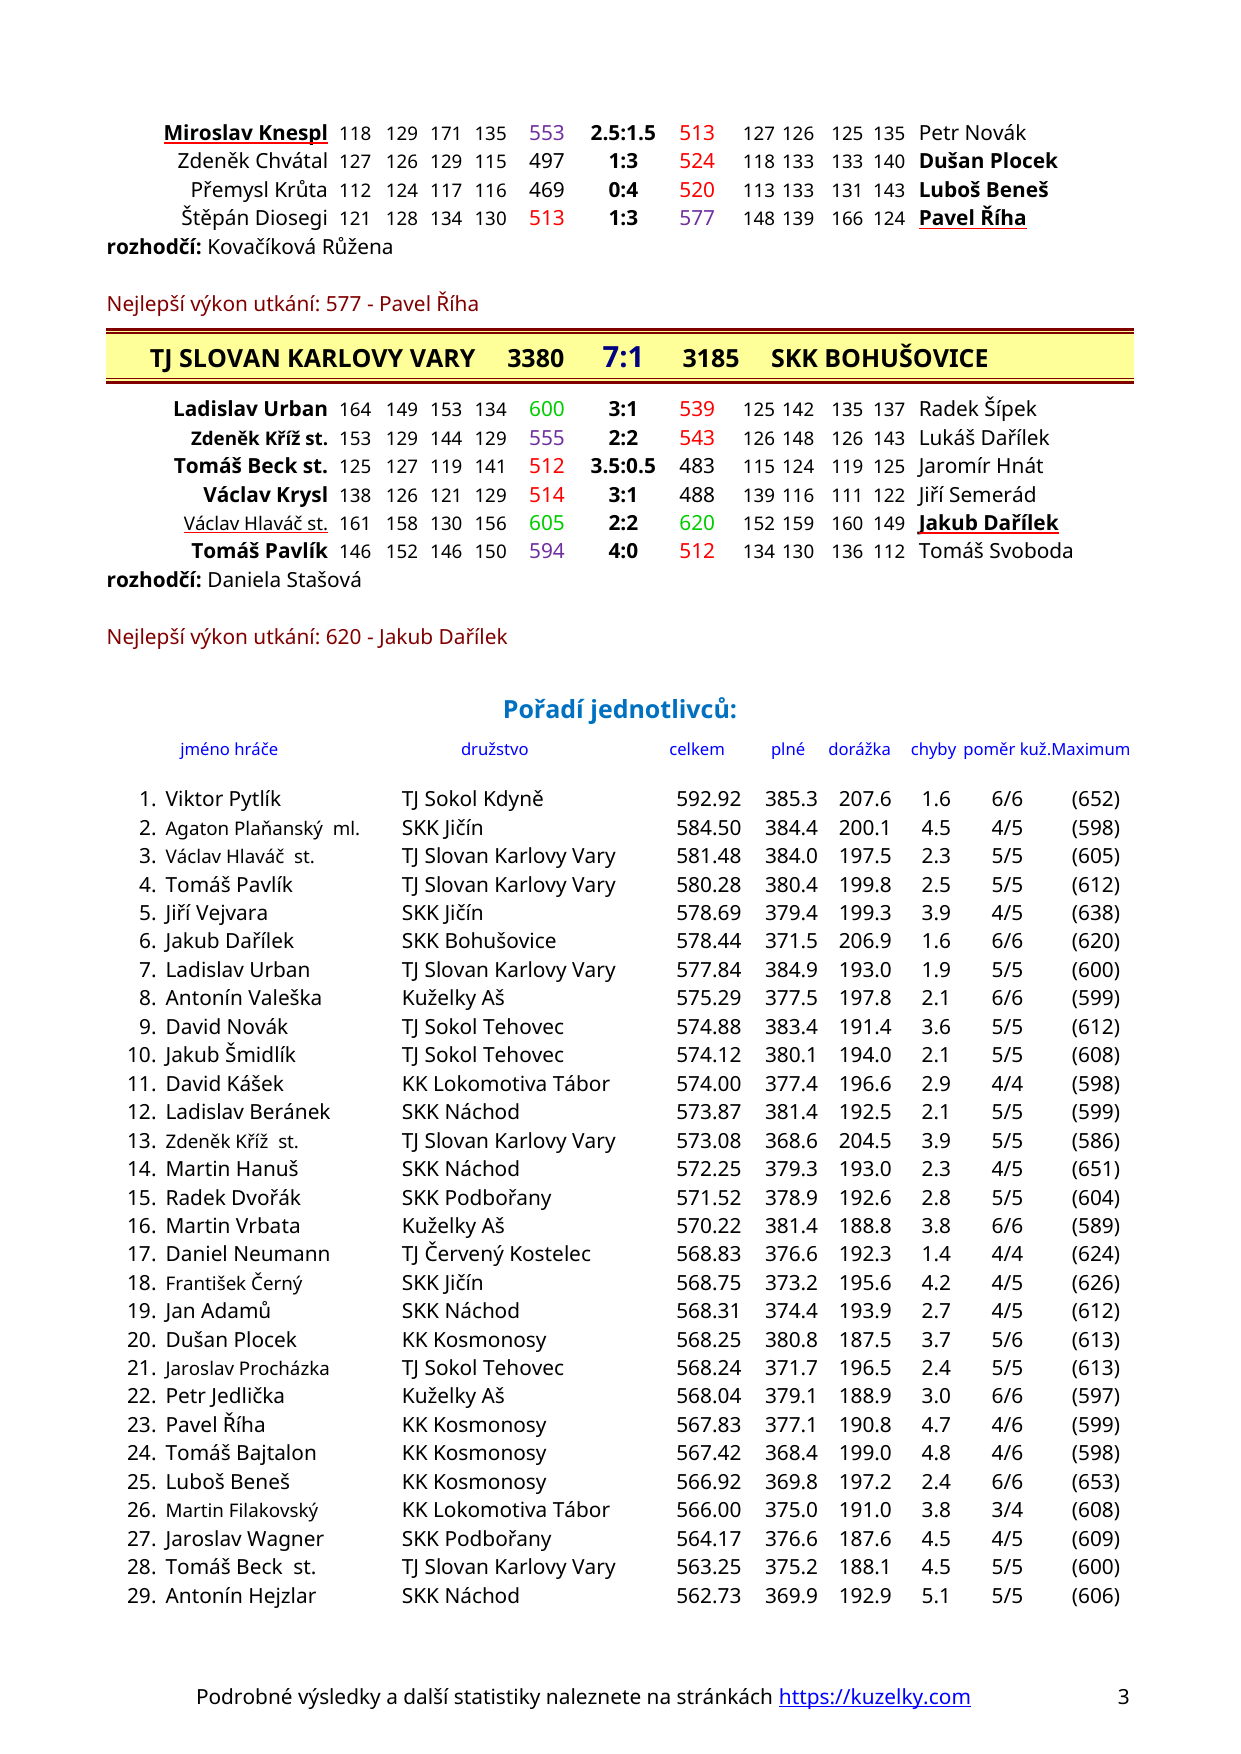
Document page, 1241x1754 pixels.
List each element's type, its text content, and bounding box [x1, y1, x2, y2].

text Nejlepší výkon utkání: 620 - Jakub Dařílek [106, 622, 1134, 650]
text 25. Luboš Beneš KK Kosmonosy 566.92 369.8 197.2 2.4 6/6 (653) [106, 1467, 1134, 1495]
text Zdeněk Chvátal 127 126 129 115 497 1:3 524 118 133 133 140 Dušan Plocek [106, 147, 1134, 175]
text 13. Zdeněk Kříž st. TJ Slovan Karlovy Vary 573.08 368.6 204.5 3.9 5/5 (586) [106, 1126, 1134, 1154]
text Zdeněk Kříž st. 153 129 144 129 555 2:2 543 126 148 126 143 Lukáš Dařílek [106, 423, 1134, 451]
text Václav Hlaváč st. 161 158 130 156 605 2:2 620 152 159 160 149 Jakub Dařílek [106, 508, 1134, 537]
text 23. Pavel Říha KK Kosmonosy 567.83 377.1 190.8 4.7 4/6 (599) [106, 1410, 1134, 1438]
text Miroslav Knespl 118 129 171 135 553 2.5:1.5 513 127 126 125 135 Petr Novák [106, 118, 1134, 147]
text 21. Jaroslav Procházka TJ Sokol Tehovec 568.24 371.7 196.5 2.4 5/5 (613) [106, 1353, 1134, 1382]
text 29. Antonín Hejzlar SKK Náchod 562.73 369.9 192.9 5.1 5/5 (606) [106, 1581, 1134, 1609]
text 18. František Černý SKK Jičín 568.75 373.2 195.6 4.2 4/5 (626) [106, 1268, 1134, 1296]
text 4. Tomáš Pavlík TJ Slovan Karlovy Vary 580.28 380.4 199.8 2.5 5/5 (612) [106, 870, 1134, 898]
text 17. Daniel Neumann TJ Červený Kostelec 568.83 376.6 192.3 1.4 4/4 (624) [106, 1239, 1134, 1268]
text rozhodčí: Daniela Stašová [106, 565, 1134, 593]
text 14. Martin Hanuš SKK Náchod 572.25 379.3 193.0 2.3 4/5 (651) [106, 1154, 1134, 1183]
text 6. Jakub Dařílek SKK Bohušovice 578.44 371.5 206.9 1.6 6/6 (620) [106, 927, 1134, 955]
text Přemysl Krůta 112 124 117 116 469 0:4 520 113 133 131 143 Luboš Beneš [106, 175, 1134, 203]
text 24. Tomáš Bajtalon KK Kosmonosy 567.42 368.4 199.0 4.8 4/6 (598) [106, 1438, 1134, 1467]
text 10. Jakub Šmidlík TJ Sokol Tehovec 574.12 380.1 194.0 2.1 5/5 (608) [106, 1040, 1134, 1069]
text 12. Ladislav Beránek SKK Náchod 573.87 381.4 192.5 2.1 5/5 (599) [106, 1097, 1134, 1126]
text Tomáš Pavlík 146 152 146 150 594 4:0 512 134 130 136 112 Tomáš Svoboda [106, 537, 1134, 565]
text Václav Krysl 138 126 121 129 514 3:1 488 139 116 111 122 Jiří Semerád [106, 480, 1134, 508]
text 11. David Kášek KK Lokomotiva Tábor 574.00 377.4 196.6 2.9 4/4 (598) [106, 1069, 1134, 1097]
text 20. Dušan Plocek KK Kosmonosy 568.25 380.8 187.5 3.7 5/6 (613) [106, 1325, 1134, 1353]
text jméno hráče družstvo celkem plné dorážka chyby poměr kuž. Maximum [106, 738, 1134, 761]
text 15. Radek Dvořák SKK Podbořany 571.52 378.9 192.6 2.8 5/5 (604) [106, 1183, 1134, 1211]
text 16. Martin Vrbata Kuželky Aš 570.22 381.4 188.8 3.8 6/6 (589) [106, 1211, 1134, 1239]
text 28. Tomáš Beck st. TJ Slovan Karlovy Vary 563.25 375.2 188.1 4.5 5/5 (600) [106, 1552, 1134, 1581]
text Ladislav Urban 164 149 153 134 600 3:1 539 125 142 135 137 Radek Šípek [106, 394, 1134, 423]
text 27. Jaroslav Wagner SKK Podbořany 564.17 376.6 187.6 4.5 4/5 (609) [106, 1524, 1134, 1552]
text 3. Václav Hlaváč st. TJ Slovan Karlovy Vary 581.48 384.0 197.5 2.3 5/5 (605) [106, 841, 1134, 870]
text 8. Antonín Valeška Kuželky Aš 575.29 377.5 197.8 2.1 6/6 (599) [106, 983, 1134, 1012]
text 26. Martin Filakovský KK Lokomotiva Tábor 566.00 375.0 191.0 3.8 3/4 (608) [106, 1495, 1134, 1524]
text 1. Viktor Pytlík TJ Sokol Kdyně 592.92 385.3 207.6 1.6 6/6 (652) [106, 784, 1134, 813]
text 7. Ladislav Urban TJ Slovan Karlovy Vary 577.84 384.9 193.0 1.9 5/5 (600) [106, 955, 1134, 983]
text 19. Jan Adamů SKK Náchod 568.31 374.4 193.9 2.7 4/5 (612) [106, 1296, 1134, 1325]
text 9. David Novák TJ Sokol Tehovec 574.88 383.4 191.4 3.6 5/5 (612) [106, 1012, 1134, 1040]
text TJ Slovan Karlovy Vary 3380 7:1 3185 SKK Bohušovice [106, 334, 1134, 378]
text Tomáš Beck st. 125 127 119 141 512 3.5:0.5 483 115 124 119 125 Jaromír Hnát [106, 451, 1134, 480]
text Nejlepší výkon utkání: 577 - Pavel Říha [106, 289, 1134, 317]
text 5. Jiří Vejvara SKK Jičín 578.69 379.4 199.3 3.9 4/5 (638) [106, 898, 1134, 927]
text Pořadí jednotlivců: [94, 691, 1145, 725]
text 2. Agaton Plaňanský ml. SKK Jičín 584.50 384.4 200.1 4.5 4/5 (598) [106, 813, 1134, 841]
text Štěpán Diosegi 121 128 134 130 513 1:3 577 148 139 166 124 Pavel Říha [106, 203, 1134, 232]
text rozhodčí: Kovačíková Růžena [106, 232, 1134, 260]
text 22. Petr Jedlička Kuželky Aš 568.04 379.1 188.9 3.0 6/6 (597) [106, 1382, 1134, 1410]
